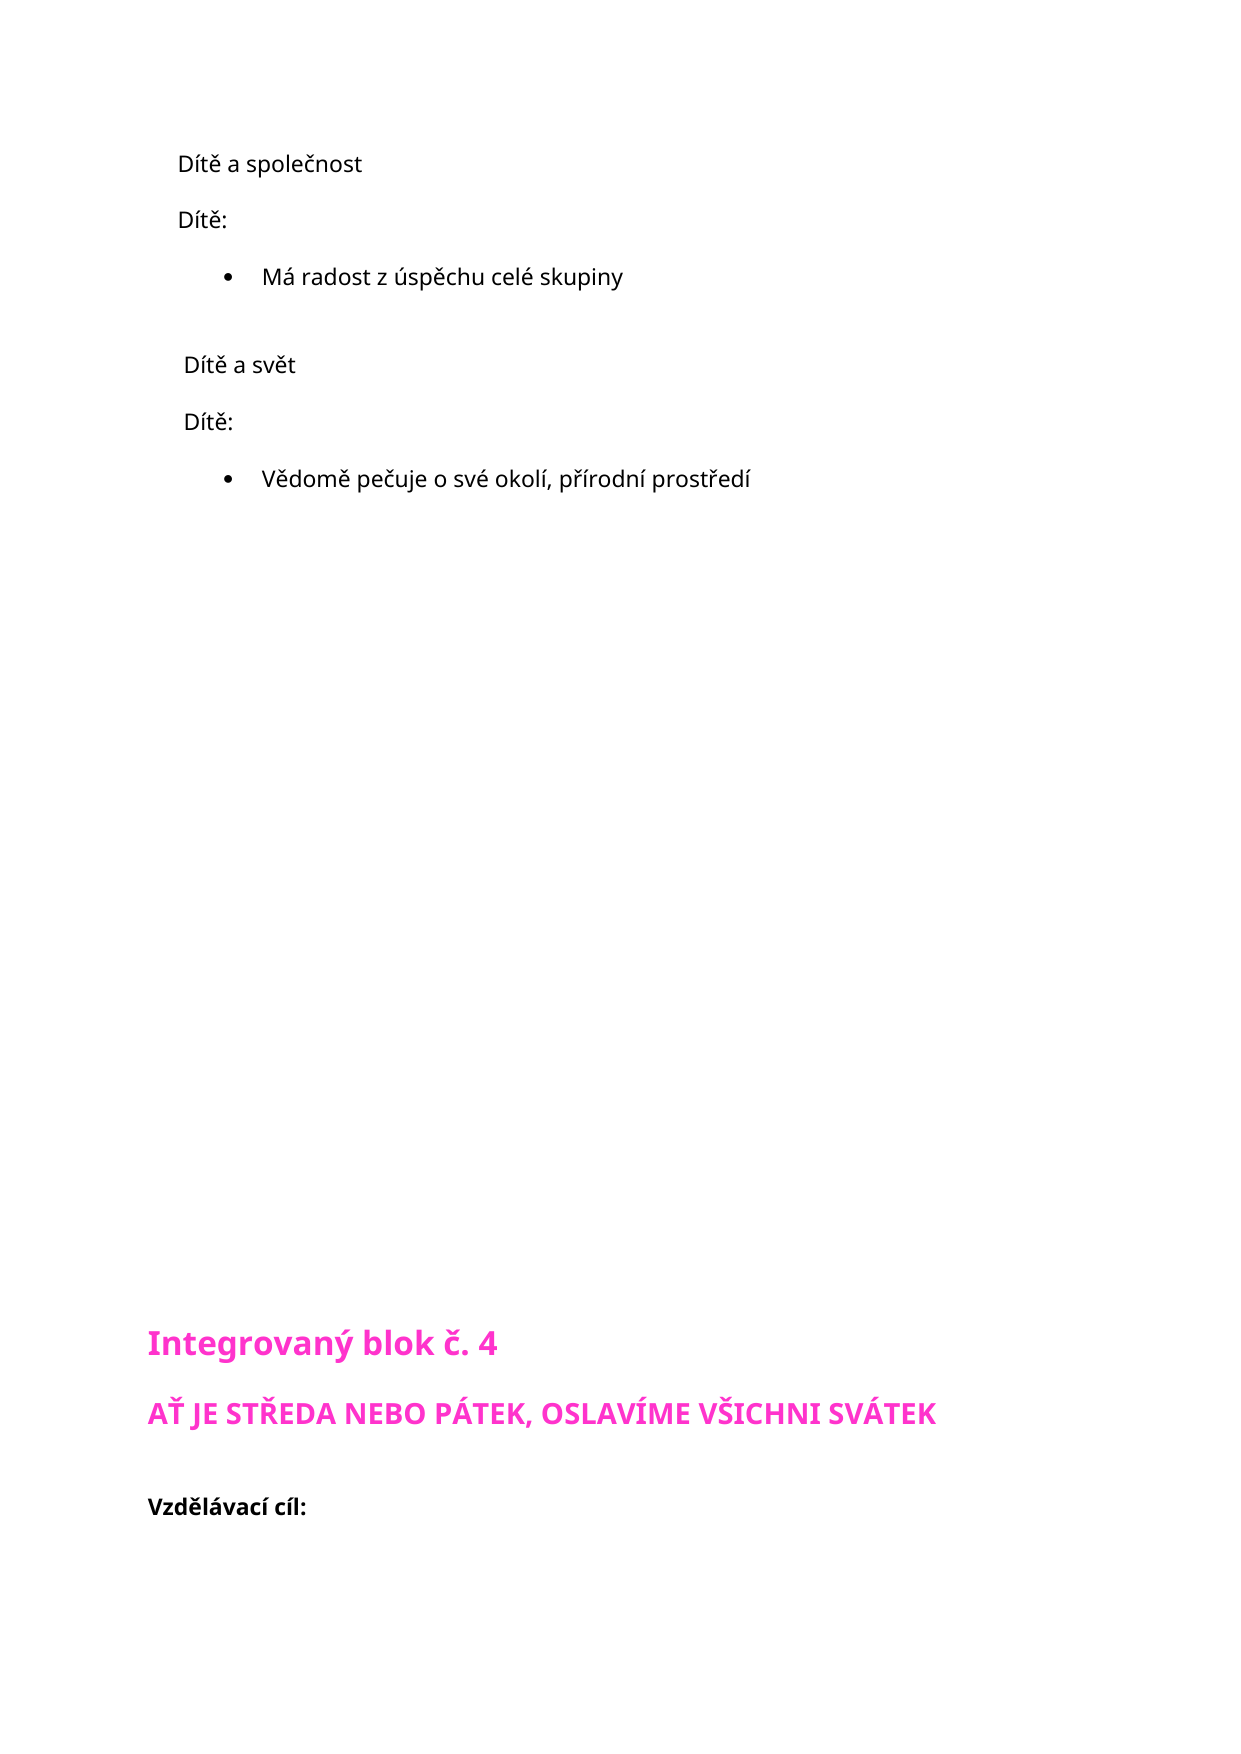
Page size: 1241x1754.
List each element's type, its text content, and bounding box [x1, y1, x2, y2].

text Dítě: [148, 406, 1093, 437]
text Dítě: [148, 204, 1093, 236]
list Vědomě pečuje o své okolí, přírodní prostředí [224, 463, 1093, 494]
text Dítě a svět [148, 349, 1093, 380]
text AŤ JE STŘEDA NEBO PÁTEK, OSLAVÍME VŠICHNI SVÁTEK [148, 1393, 1093, 1433]
text Dítě a společnost [148, 148, 1093, 179]
text Vzdělávací cíl: [148, 1491, 1093, 1522]
text Integrovaný blok č. 4 [148, 1320, 1093, 1365]
list Má radost z úspěchu celé skupiny [224, 261, 1093, 292]
